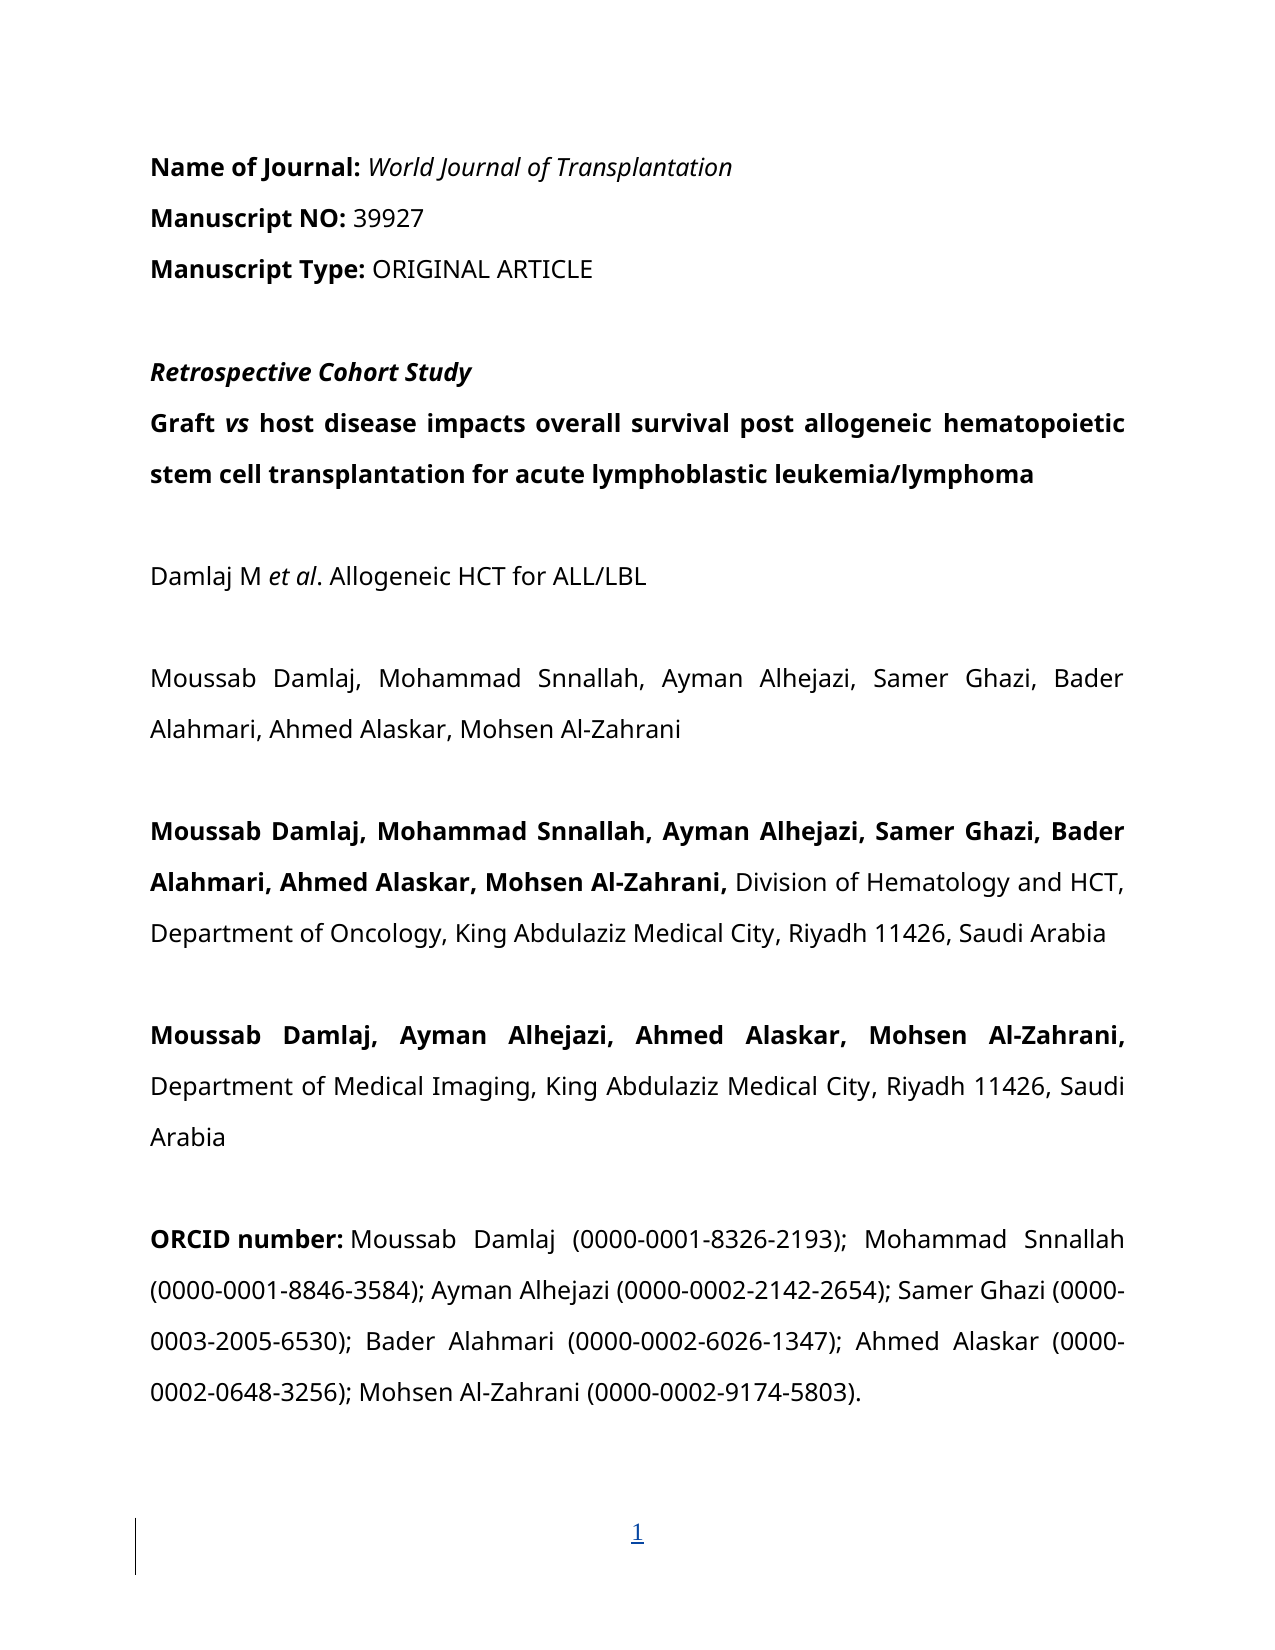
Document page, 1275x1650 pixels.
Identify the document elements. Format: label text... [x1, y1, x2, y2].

text Graft vs host disease impacts overall survival post allogeneic hematopoietic stem cell transplantation for acute lymphoblastic leukemia/lymphoma [150, 405, 1125, 490]
text Name of Journal: World Journal of Transplantation [150, 150, 1125, 184]
text ORCID number: Moussab Damlaj (0000-0001-8326-2193); Mohammad Snnallah (0000-0001-8846-3584); Ayman Alhejazi (0000-0002-2142-2654); Samer Ghazi (0000-0003-2005-6530); Bader Alahmari (0000-0002-6026-1347); Ahmed Alaskar (0000-0002-0648-3256); Mohsen Al-Zahrani (0000-0002-9174-5803). [150, 1222, 1125, 1409]
text Manuscript NO: 39927 [150, 201, 1125, 235]
text Moussab Damlaj, Mohammad Snnallah, Ayman Alhejazi, Samer Ghazi, Bader Alahmari, Ahmed Alaskar, Mohsen Al-Zahrani [150, 660, 1125, 746]
text Manuscript Type: ORIGINAL ARTICLE [150, 252, 1125, 286]
text Moussab Damlaj, Ayman Alhejazi, Ahmed Alaskar, Mohsen Al-Zahrani, Department of Medical Imaging, King Abdulaziz Medical City, Riyadh 11426, Saudi Arabia [150, 1018, 1125, 1154]
text Damlaj M et al. Allogeneic HCT for ALL/LBL [150, 558, 1125, 592]
text Moussab Damlaj, Mohammad Snnallah, Ayman Alhejazi, Samer Ghazi, Bader Alahmari, Ahmed Alaskar, Mohsen Al-Zahrani, Division of Hematology and HCT, Department of Oncology, King Abdulaziz Medical City, Riyadh 11426, Saudi Arabia [150, 813, 1125, 950]
text Retrospective Cohort Study [150, 354, 1125, 388]
